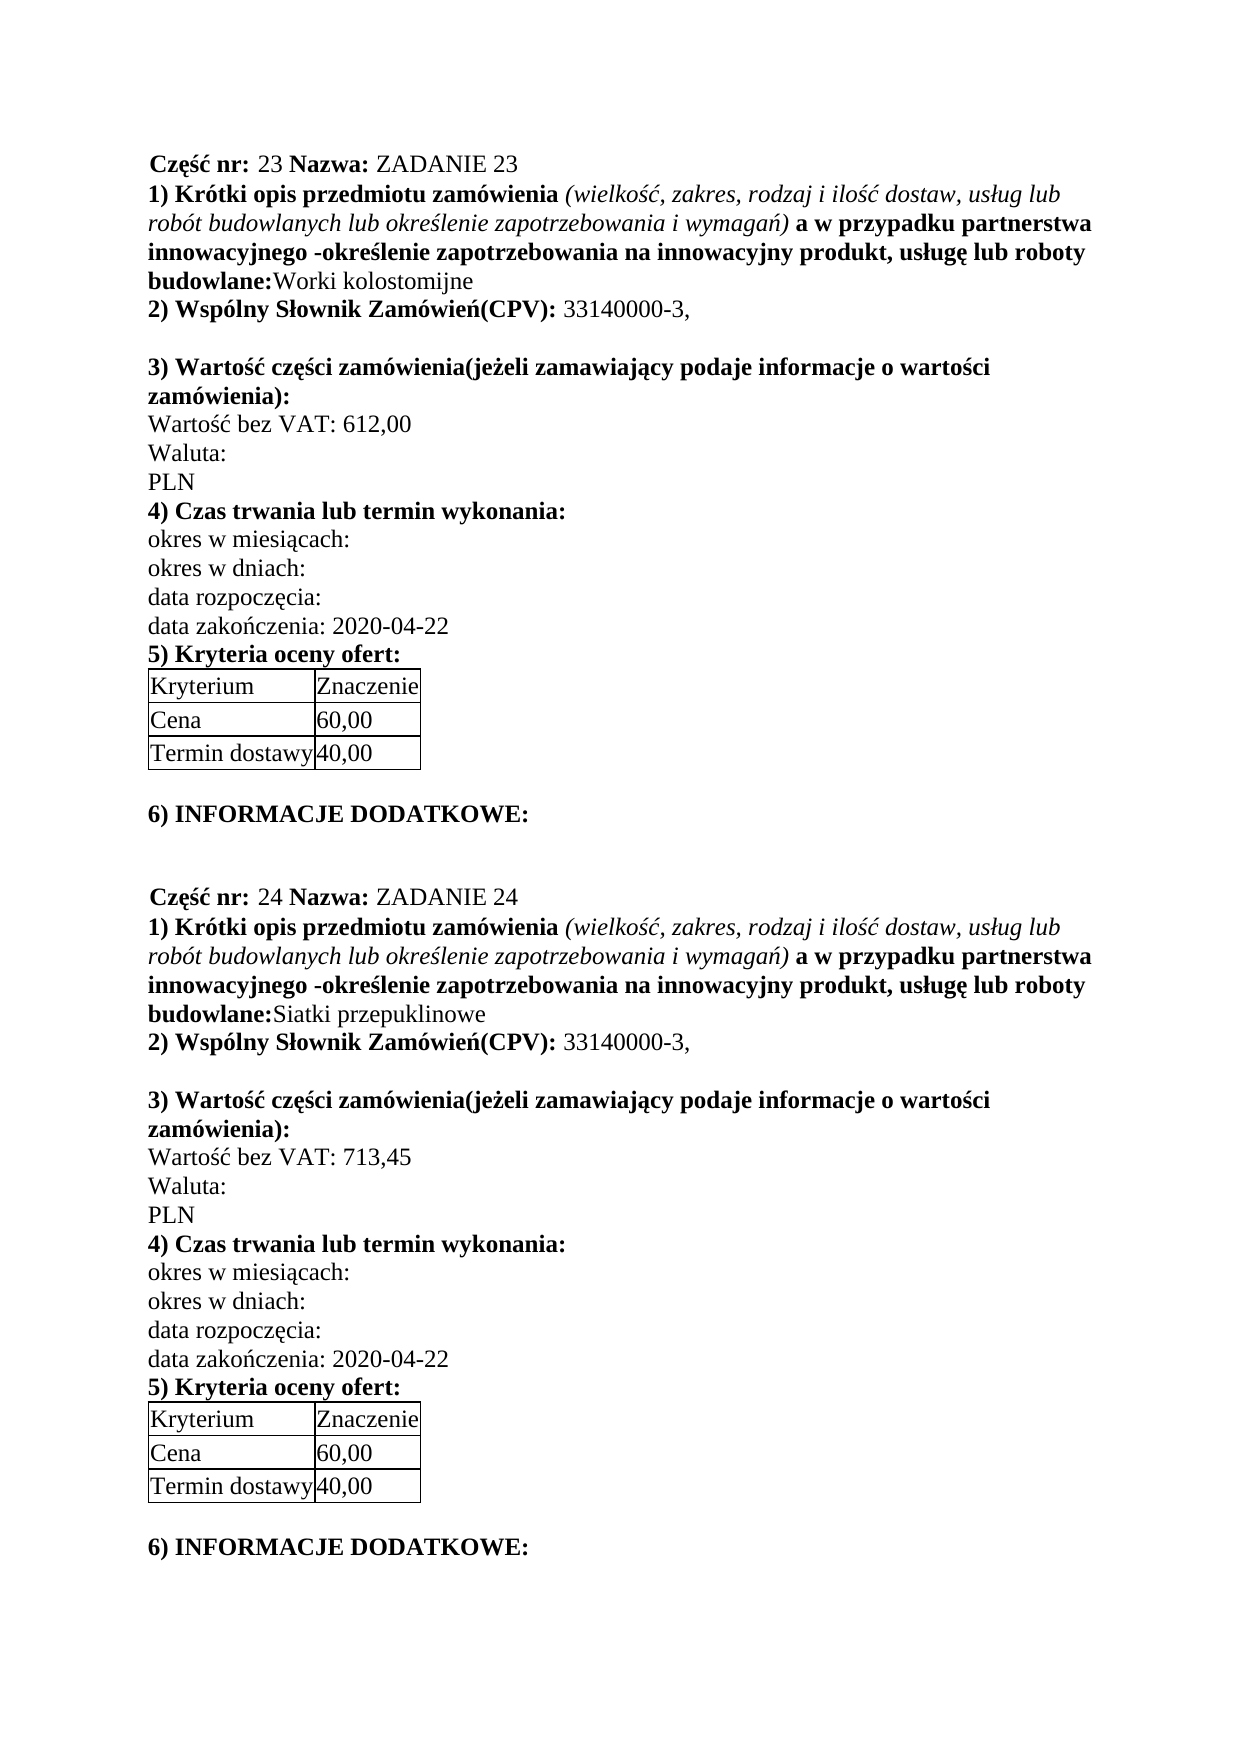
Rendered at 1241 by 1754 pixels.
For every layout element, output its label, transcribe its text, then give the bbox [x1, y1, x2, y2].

table_cell 40,00 [316, 1470, 420, 1502]
table_header Nazwa: [287, 148, 374, 179]
table_header Kryterium [149, 670, 314, 702]
table_header Znaczenie [316, 670, 420, 702]
table_header Część nr: [148, 148, 256, 179]
table_cell Termin dostawy [149, 737, 314, 768]
table_cell 60,00 [316, 1436, 420, 1468]
table_header ZADANIE 23 [374, 148, 524, 179]
text 6) INFORMACJE DODATKOWE: [148, 1503, 1093, 1589]
text 1) Krótki opis przedmiotu zamówienia (wielkość, zakres, rodzaj i ilość dostaw, usług lub robót budowlanych lub określenie zapotrzebowania i wymagań) a w przypadku partnerstwa innowacyjnego -określenie zapotrzebowania na innowacyjny produkt, usługę lub roboty budowlane:Siatki przepuklinowe 2) Wspólny Słownik Zamówień(CPV): 33140000-3, 3) Wartość części zamówienia(jeżeli zamawiający podaje informacje o wartości zamówienia): Wartość bez VAT: 713,45 Waluta: PLN 4) Czas trwania lub termin wykonania: okres w miesiącach: okres w dniach: data rozpoczęcia: data zakończenia: 2020-04-22 5) Kryteria oceny ofert: [148, 912, 1093, 1401]
table_header 24 [256, 881, 287, 912]
table_header Część nr: [148, 881, 256, 912]
table_cell 40,00 [316, 737, 420, 768]
table_header 23 [256, 148, 287, 179]
text 6) INFORMACJE DODATKOWE: [148, 770, 1093, 856]
table_header Nazwa: [287, 881, 374, 912]
table_cell Cena [149, 703, 314, 735]
table_cell Cena [149, 1436, 314, 1468]
text 1) Krótki opis przedmiotu zamówienia (wielkość, zakres, rodzaj i ilość dostaw, usług lub robót budowlanych lub określenie zapotrzebowania i wymagań) a w przypadku partnerstwa innowacyjnego -określenie zapotrzebowania na innowacyjny produkt, usługę lub roboty budowlane:Worki kolostomijne 2) Wspólny Słownik Zamówień(CPV): 33140000-3, 3) Wartość części zamówienia(jeżeli zamawiający podaje informacje o wartości zamówienia): Wartość bez VAT: 612,00 Waluta: PLN 4) Czas trwania lub termin wykonania: okres w miesiącach: okres w dniach: data rozpoczęcia: data zakończenia: 2020-04-22 5) Kryteria oceny ofert: [148, 179, 1093, 668]
table_header ZADANIE 24 [374, 881, 524, 912]
table_cell Termin dostawy [149, 1470, 314, 1502]
table_header Kryterium [149, 1403, 314, 1435]
table_header Znaczenie [316, 1403, 420, 1435]
table_cell 60,00 [316, 703, 420, 735]
